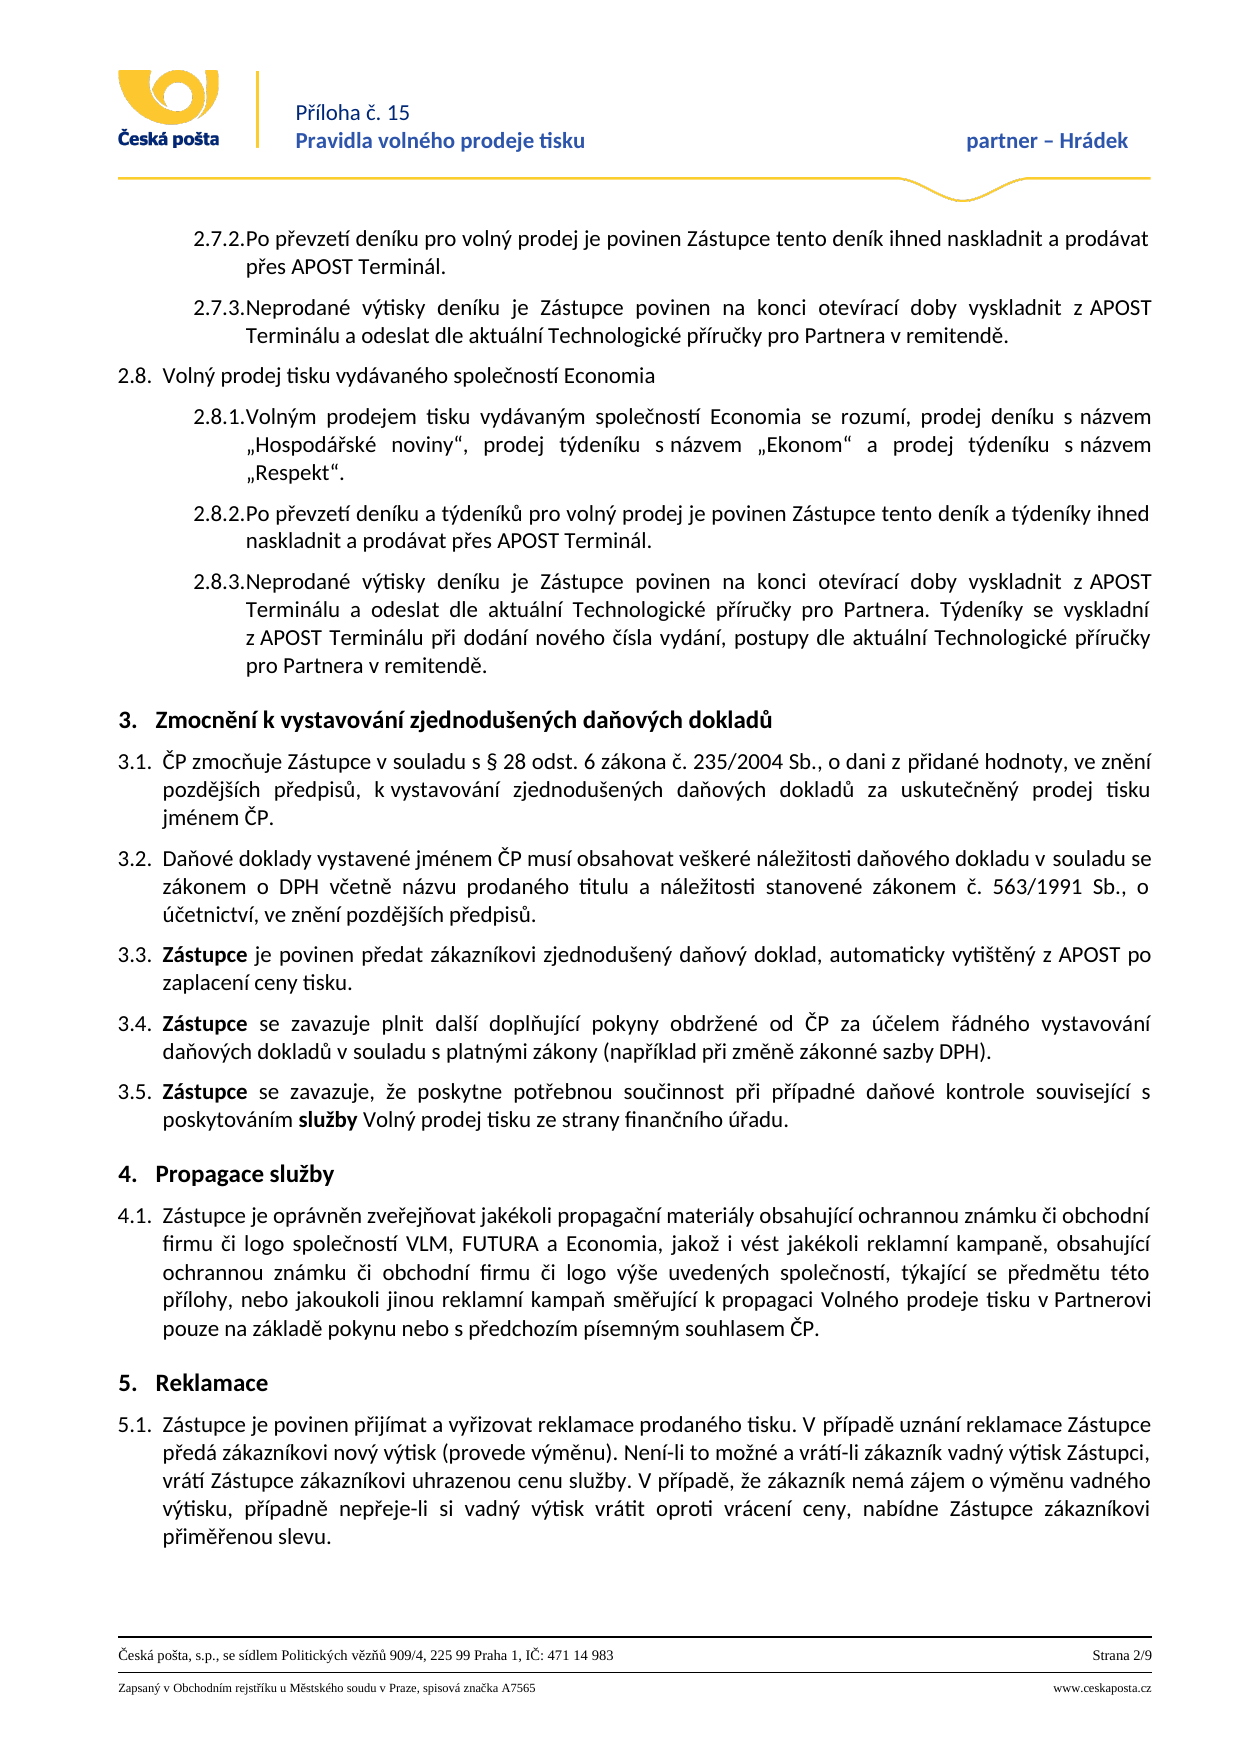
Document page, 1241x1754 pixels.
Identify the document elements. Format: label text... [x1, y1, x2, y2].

list Zástupce je povinen předat zákazníkovi zjednodušený daňový doklad, automaticky vytištěný z APOST po zaplacení ceny tisku. [117, 940, 1152, 996]
list ČP zmocňuje Zástupce v souladu s § 28 odst. 6 zákona č. 235/2004 Sb., o dani z přidané hodnoty, ve znění pozdějších předpisů, k vystavování zjednodušených daňových dokladů za uskutečněný prodej tisku jménem ČP. [117, 747, 1152, 831]
list Neprodané výtisky deníku je Zástupce povinen na konci otevírací doby vyskladnit z APOST Terminálu a odeslat dle aktuální Technologické příručky pro Partnera v remitendě. [193, 293, 1152, 349]
picture [118, 70, 219, 148]
list Volný prodej tisku vydávaného společností Economia [117, 362, 1152, 389]
list Zástupce je oprávněn zveřejňovat jakékoli propagační materiály obsahující ochrannou známku či obchodní firmu či logo společností VLM, FUTURA a Economia, jakož i vést jakékoli reklamní kampaně, obsahující ochrannou známku či obchodní firmu či logo výše uvedených společností, týkající se předmětu této přílohy, nebo jakoukoli jinou reklamní kampaň směřující k propagaci Volného prodeje tisku v Partnerovi pouze na základě pokynu nebo s předchozím písemným souhlasem ČP. [117, 1202, 1152, 1342]
list Volným prodejem tisku vydávaným společností Economia se rozumí, prodej deníku s názvem „Hospodářské noviny“, prodej týdeníku s názvem „Ekonom“ a prodej týdeníku s názvem „Respekt“. [193, 402, 1152, 486]
list Zmocnění k vystavování zjednodušených daňových dokladů [118, 704, 1152, 735]
list Zástupce se zavazuje plnit další doplňující pokyny obdržené od ČP za účelem řádného vystavování daňových dokladů v souladu s platnými zákony (například při změně zákonné sazby DPH). [117, 1009, 1152, 1065]
list Zástupce je povinen přijímat a vyřizovat reklamace prodaného tisku. V případě uznání reklamace Zástupce předá zákazníkovi nový výtisk (provede výměnu). Není-li to možné a vrátí-li zákazník vadný výtisk Zástupci, vrátí Zástupce zákazníkovi uhrazenou cenu služby. V případě, že zákazník nemá zájem o výměnu vadného výtisku, případně nepřeje-li si vadný výtisk vrátit oproti vrácení ceny, nabídne Zástupce zákazníkovi přiměřenou slevu. [117, 1410, 1152, 1550]
list Neprodané výtisky deníku je Zástupce povinen na konci otevírací doby vyskladnit z APOST Terminálu a odeslat dle aktuální Technologické příručky pro Partnera. Týdeníky se vyskladní z APOST Terminálu při dodání nového čísla vydání, postupy dle aktuální Technologické příručky pro Partnera v remitendě. [193, 567, 1152, 679]
list Daňové doklady vystavené jménem ČP musí obsahovat veškeré náležitosti daňového dokladu v souladu se zákonem o DPH včetně názvu prodaného titulu a náležitosti stanovené zákonem č. 563/1991 Sb., o účetnictví, ve znění pozdějších předpisů. [117, 844, 1152, 928]
picture [118, 177, 1151, 202]
list Po převzetí deníku pro volný prodej je povinen Zástupce tento deník ihned naskladnit a prodávat přes APOST Terminál. [193, 224, 1152, 281]
list Propagace služby [118, 1158, 1152, 1189]
list Po převzetí deníku a týdeníků pro volný prodej je povinen Zástupce tento deník a týdeníky ihned naskladnit a prodávat přes APOST Terminál. [193, 499, 1152, 555]
list Reklamace [118, 1367, 1152, 1397]
list Zástupce se zavazuje, že poskytne potřebnou součinnost při případné daňové kontrole související s poskytováním služby Volný prodej tisku ze strany finančního úřadu. [117, 1077, 1152, 1133]
